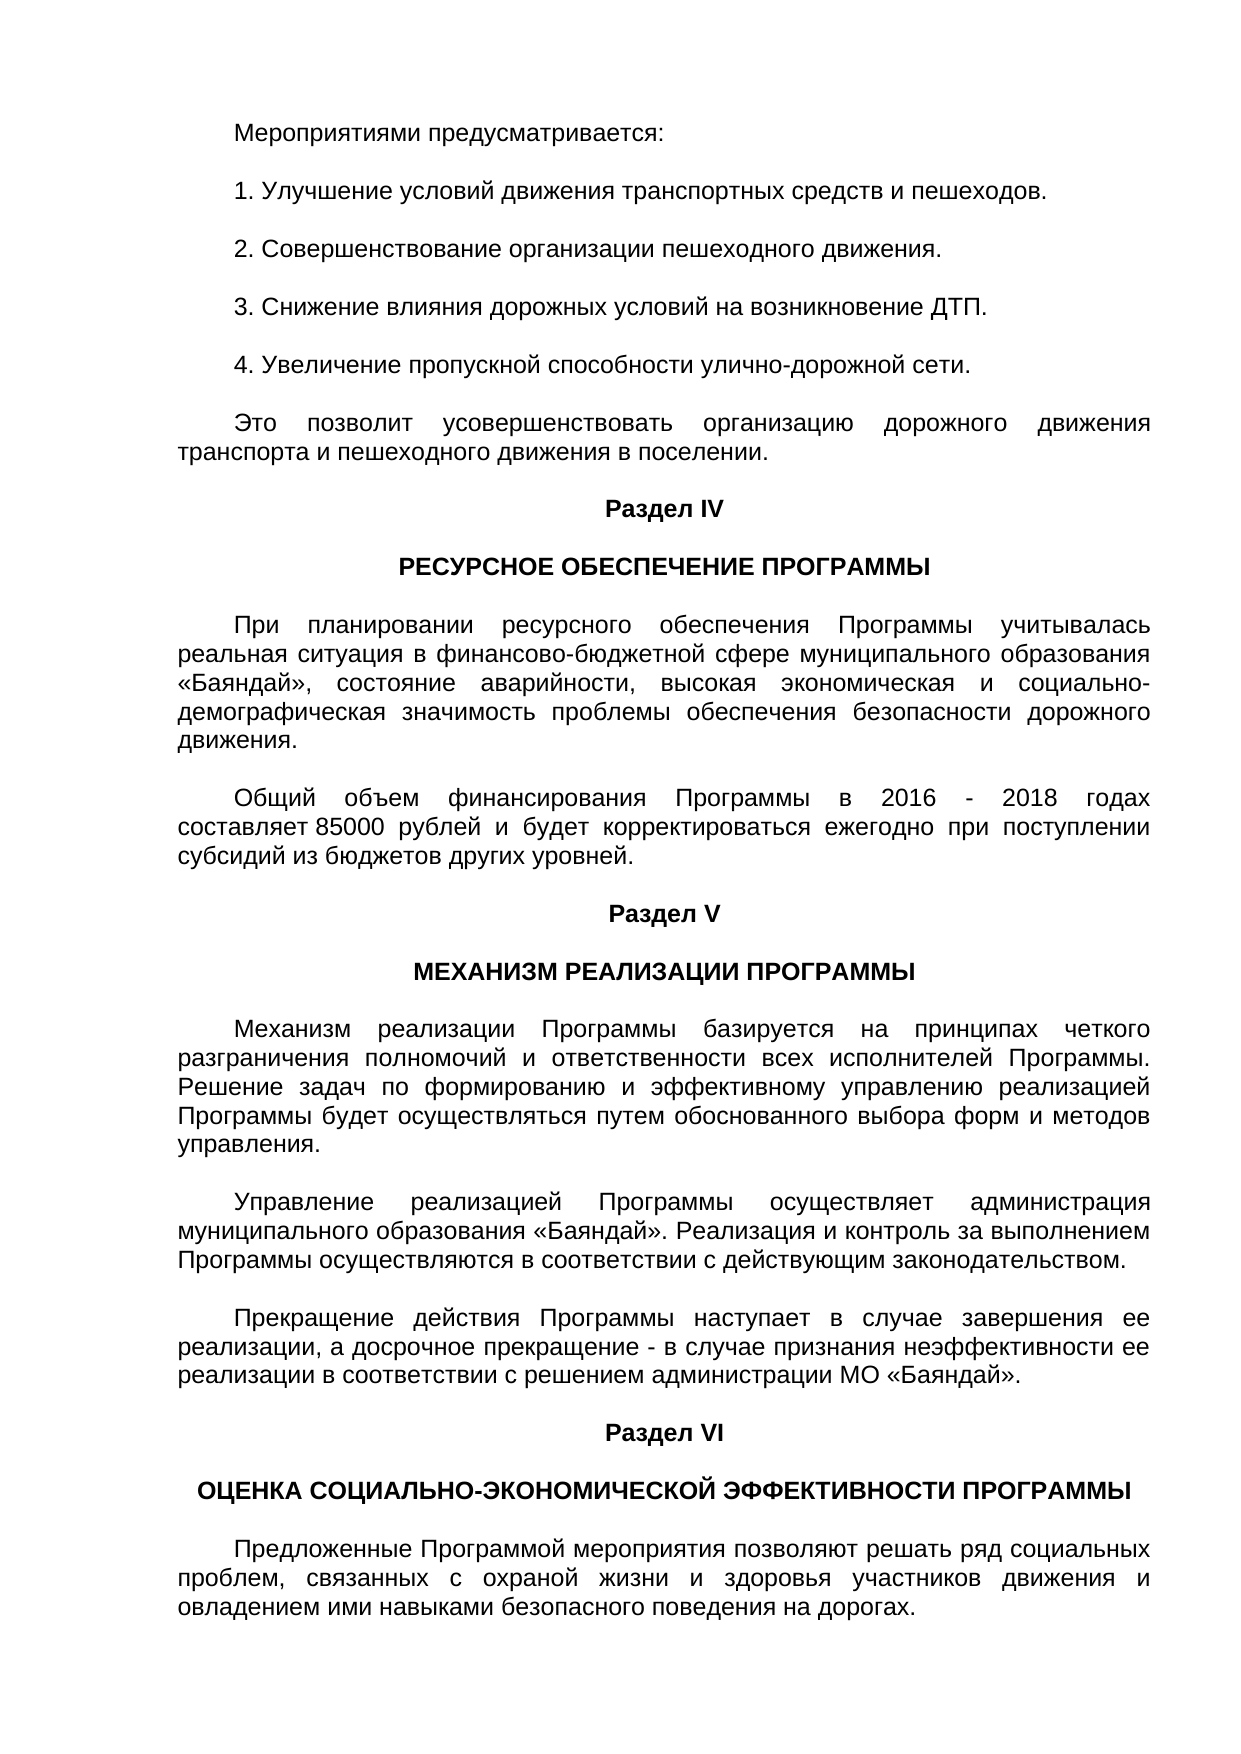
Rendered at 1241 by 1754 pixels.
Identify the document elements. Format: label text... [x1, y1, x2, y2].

text При планировании ресурсного обеспечения Программы учитывалась реальная ситуация в финансово-бюджетной сфере муниципального образования «Баяндай», состояние аварийности, высокая экономическая и социально-демографическая значимость проблемы обеспечения безопасности дорожного движения. [177, 610, 1152, 754]
text Механизм реализации Программы базируется на принципах четкого разграничения полномочий и ответственности всех исполнителей Программы. Решение задач по формированию и эффективному управлению реализацией Программы будет осуществляться путем обоснованного выбора форм и методов управления. [177, 1014, 1152, 1158]
text Это позволит усовершенствовать организацию дорожного движения транспорта и пешеходного движения в поселении. [177, 408, 1152, 465]
text РЕСУРСНОЕ ОБЕСПЕЧЕНИЕ ПРОГРАММЫ [177, 552, 1152, 581]
text Прекращение действия Программы наступает в случае завершения ее реализации, а досрочное прекращение - в случае признания неэффективности ее реализации в соответствии с решением администрации МО «Баяндай». [177, 1303, 1152, 1389]
text Раздел IV [177, 494, 1152, 523]
text Раздел VI [177, 1418, 1152, 1447]
text 3. Снижение влияния дорожных условий на возникновение ДТП. [177, 292, 1152, 321]
text ОЦЕНКА СОЦИАЛЬНО-ЭКОНОМИЧЕСКОЙ ЭФФЕКТИВНОСТИ ПРОГРАММЫ [177, 1476, 1152, 1505]
text Мероприятиями предусматривается: [177, 118, 1152, 147]
text Управление реализацией Программы осуществляет администрация муниципального образования «Баяндай». Реализация и контроль за выполнением Программы осуществляются в соответствии с действующим законодательством. [177, 1187, 1152, 1273]
text 2. Совершенствование организации пешеходного движения. [177, 234, 1152, 263]
text 1. Улучшение условий движения транспортных средств и пешеходов. [177, 176, 1152, 205]
text Предложенные Программой мероприятия позволяют решать ряд социальных проблем, связанных с охраной жизни и здоровья участников движения и овладением ими навыками безопасного поведения на дорогах. [177, 1534, 1152, 1620]
text МЕХАНИЗМ РЕАЛИЗАЦИИ ПРОГРАММЫ [177, 956, 1152, 985]
text 4. Увеличение пропускной способности улично-дорожной сети. [177, 350, 1152, 378]
text Раздел V [177, 898, 1152, 927]
text Общий объем финансирования Программы в 2016 - 2018 годах составляет 85000 рублей и будет корректироваться ежегодно при поступлении субсидий из бюджетов других уровней. [177, 783, 1152, 869]
